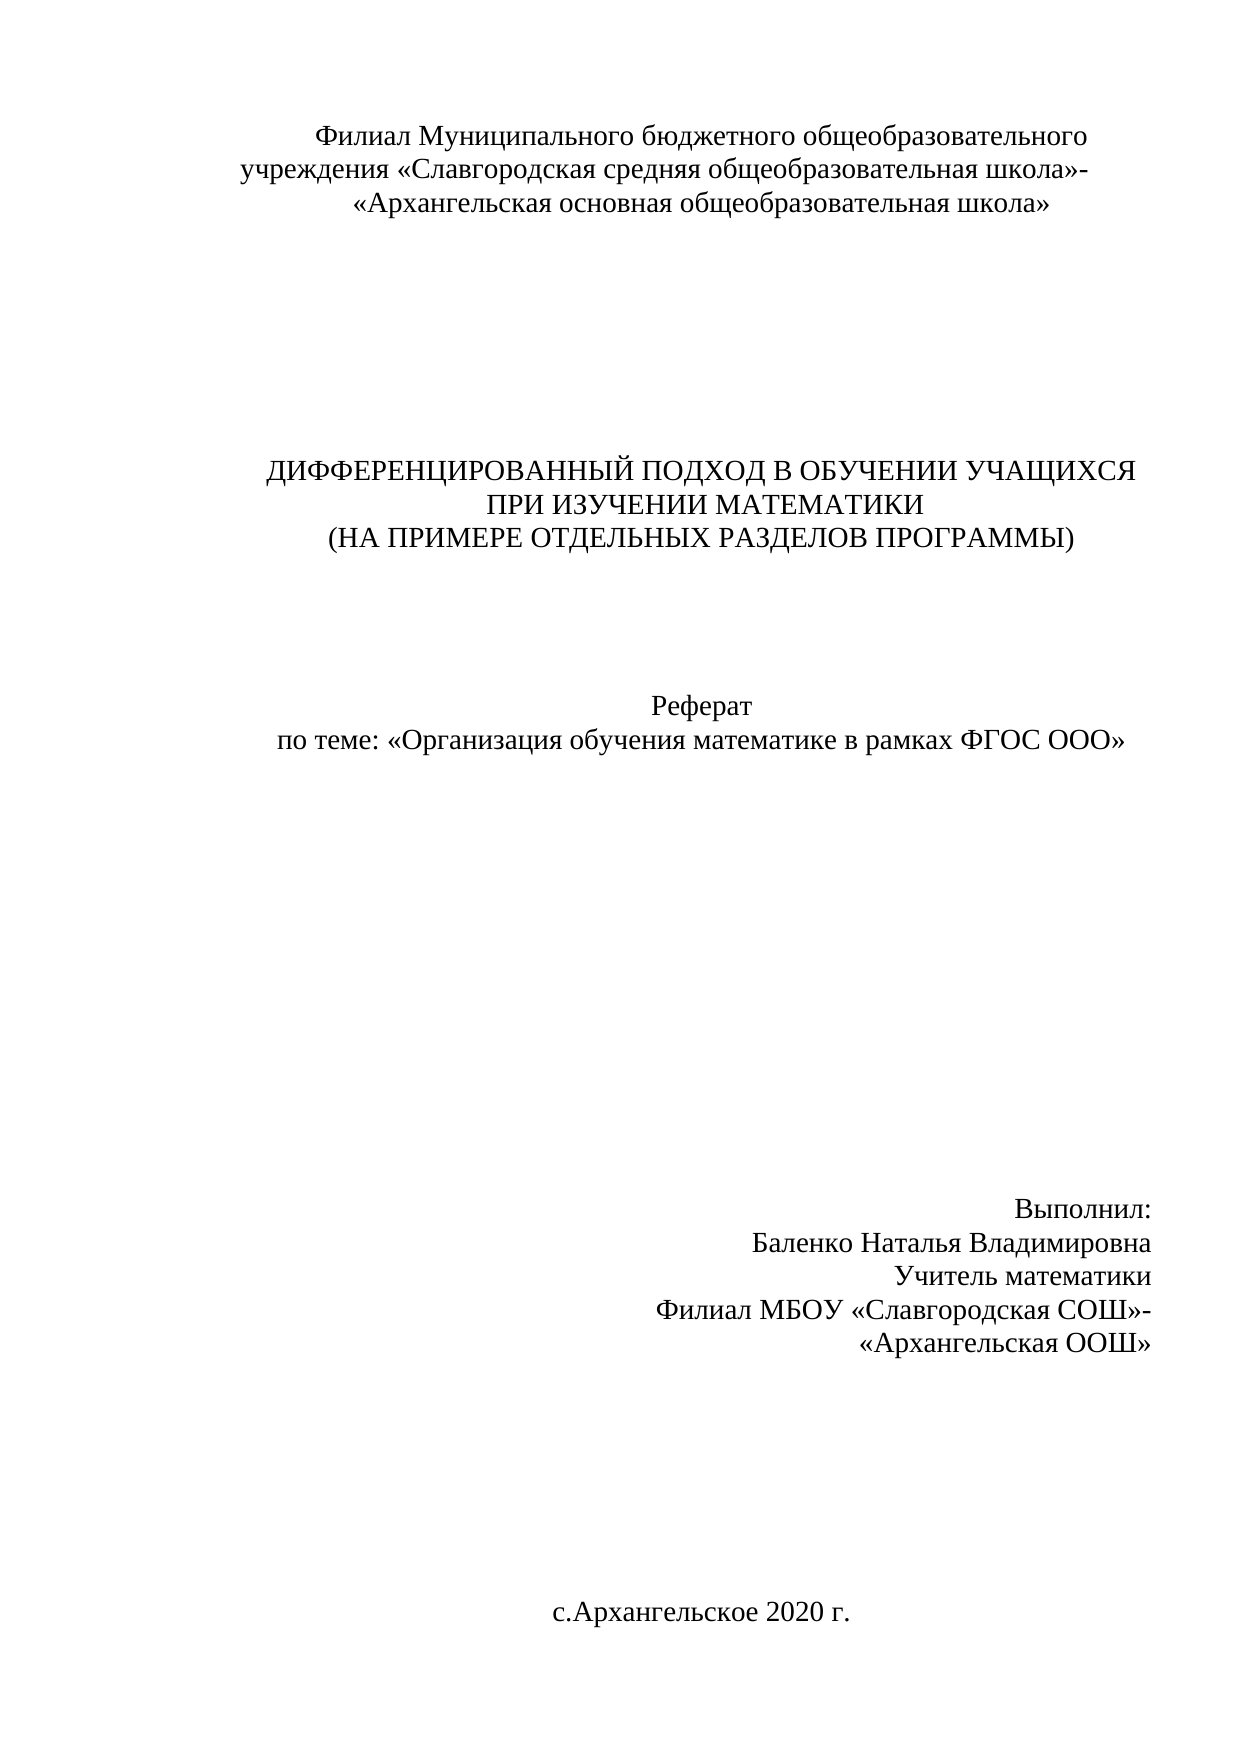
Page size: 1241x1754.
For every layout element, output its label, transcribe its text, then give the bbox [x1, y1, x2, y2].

text «Архангельская основная общеобразовательная школа» [177, 185, 1152, 219]
text Реферат [177, 688, 1152, 722]
text по теме: «Организация обучения математике в рамках ФГОС ООО» [177, 722, 1152, 755]
text Филиал МБОУ «Славгородская СОШ»- [177, 1292, 1152, 1326]
text Учитель математики [177, 1258, 1152, 1292]
text с.Архангельское 2020 г. [177, 1594, 1152, 1627]
text Баленко Наталья Владимировна [177, 1225, 1152, 1258]
text ПРИ ИЗУЧЕНИИ МАТЕМАТИКИ [177, 487, 1152, 521]
text (НА ПРИМЕРЕ ОТДЕЛЬНЫХ РАЗДЕЛОВ ПРОГРАММЫ) [177, 521, 1152, 554]
text «Архангельская ООШ» [177, 1326, 1152, 1359]
text Выполнил: [177, 1191, 1152, 1225]
text ДИФФЕРЕНЦИРОВАННЫЙ ПОДХОД В ОБУЧЕНИИ УЧАЩИХСЯ [177, 453, 1152, 487]
text Филиал Муниципального бюджетного общеобразовательного учреждения «Славгородская средняя общеобразовательная школа»- [177, 118, 1152, 185]
